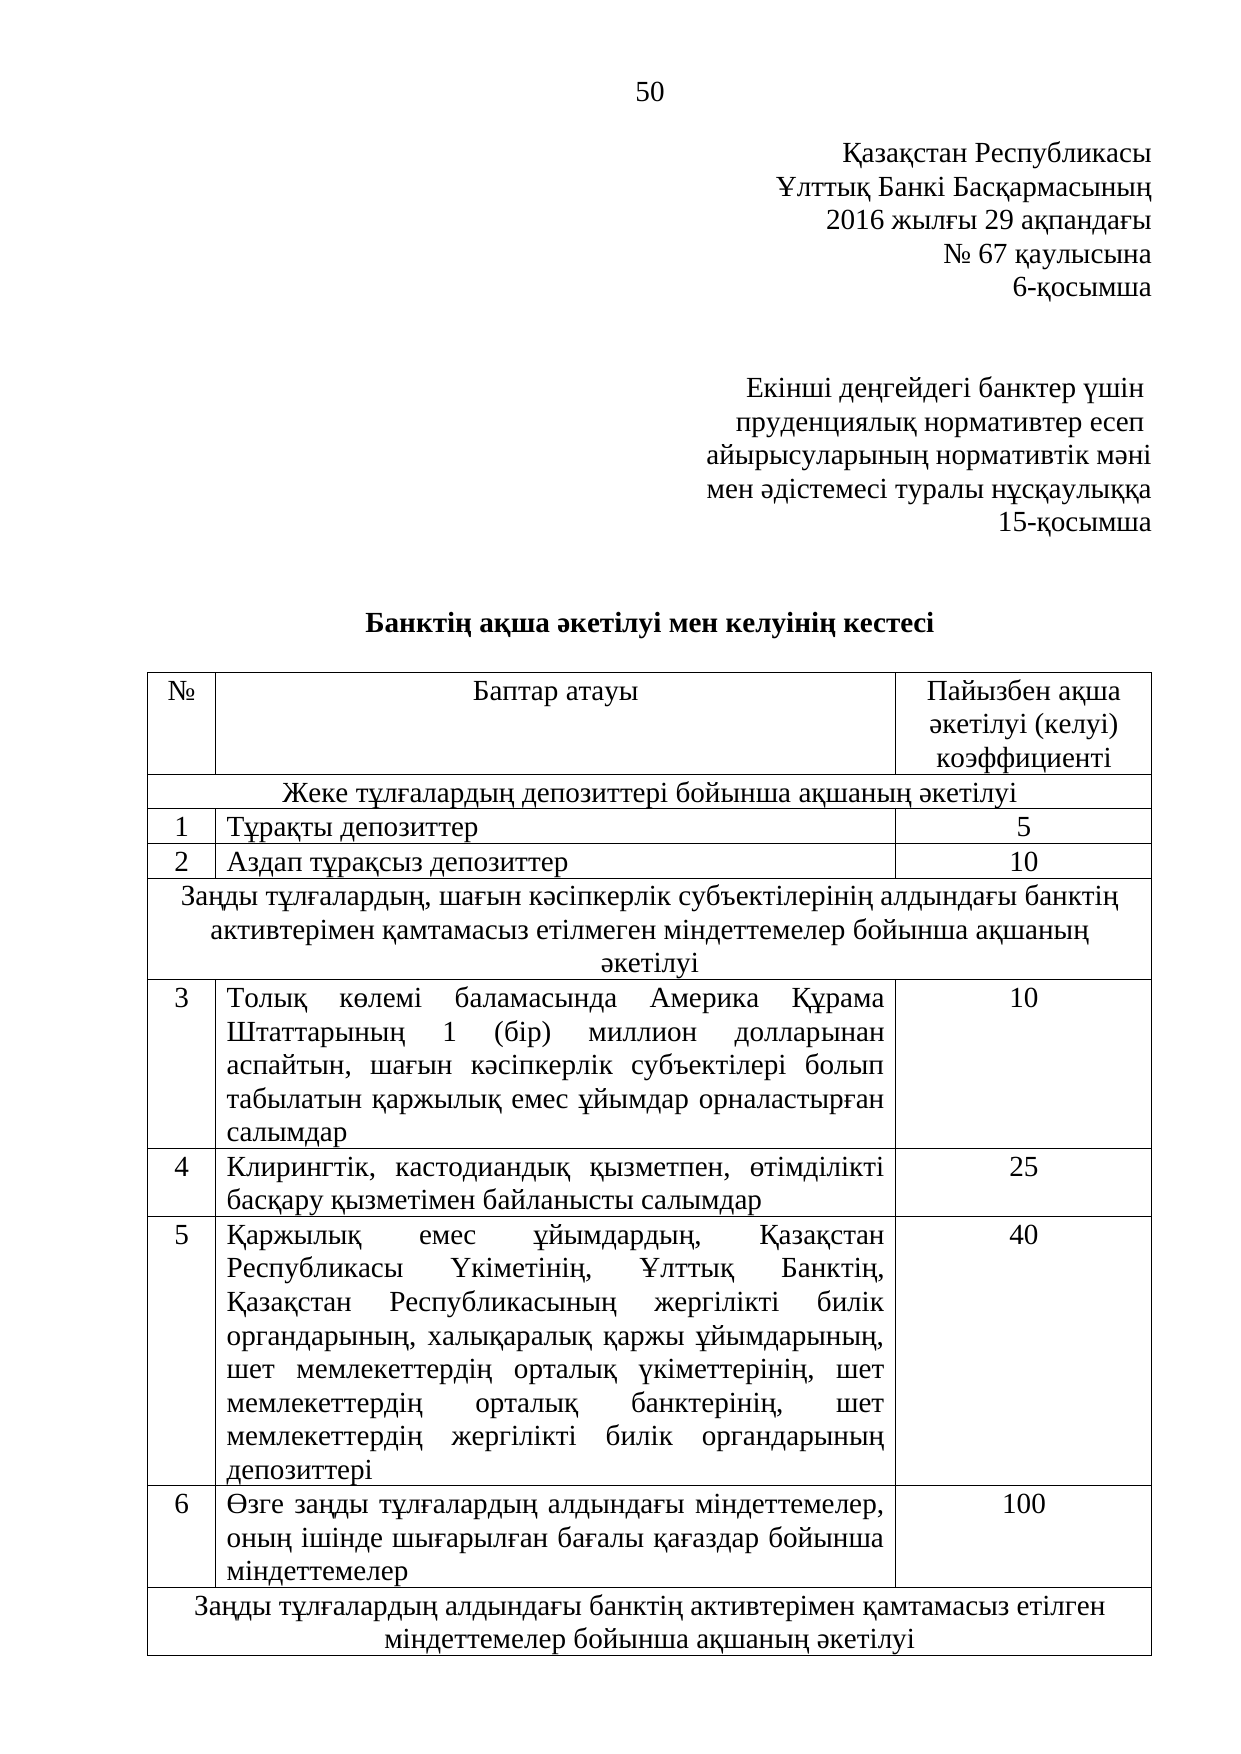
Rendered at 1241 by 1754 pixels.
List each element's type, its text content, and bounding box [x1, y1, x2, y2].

table_cell Өзге заңды тұлғалардың алдындағы міндеттемелер, оның ішінде шығарылған бағалы қағаздар бойынша міндеттемелер [216, 1486, 895, 1587]
table_cell 10 [896, 980, 1151, 1148]
text пруденциялық нормативтер есеп [148, 404, 1152, 437]
text Банктің ақша әкетілуі мен келуінің кестесі [148, 605, 1152, 638]
text № 67 қаулысына [709, 236, 1152, 269]
table_cell 1 [148, 809, 215, 843]
table_cell 10 [896, 844, 1151, 877]
table_cell Аздап тұрақсыз депозиттер [216, 844, 895, 877]
table_cell 100 [896, 1486, 1151, 1587]
text 15-қосымша [148, 504, 1152, 538]
text 2016 жылғы 29 ақпандағы [709, 202, 1152, 236]
table_cell 6 [148, 1486, 215, 1587]
table_header Пайызбен ақша әкетілуі (келуі) коэффициенті [896, 673, 1151, 774]
text мен әдiстемесi туралы нұсқаулыққа [148, 471, 1152, 504]
table_cell Заңды тұлғалардың, шағын кәсіпкерлік субъектілерінің алдындағы банктің активтерімен қамтамасыз етілмеген міндеттемелер бойынша ақшаның әкетілуі [148, 879, 1151, 979]
table_header Баптар атауы [216, 673, 895, 774]
table_cell Заңды тұлғалардың алдындағы банктің активтерімен қамтамасыз етілген міндеттемелер бойынша ақшаның әкетілуі [148, 1588, 1151, 1655]
text Екiншi деңгейдегi банктер үшiн [148, 370, 1152, 404]
table_cell 25 [896, 1149, 1151, 1216]
text Қазақстан Республикасы [709, 135, 1152, 169]
table_cell 5 [896, 809, 1151, 843]
text Ұлттық Банкі Басқармасының [709, 169, 1152, 202]
table_cell Жеке тұлғалардың депозиттері бойынша ақшаның әкетілуі [148, 775, 1151, 808]
table_cell 4 [148, 1149, 215, 1216]
table_cell Клирингтік, кастодиандық қызметпен, өтімділікті басқару қызметімен байланысты салымдар [216, 1149, 895, 1216]
table_cell Тұрақты депозиттер [216, 809, 895, 843]
text айырысуларының нормативтiк мәнi [148, 437, 1152, 471]
table_cell 2 [148, 844, 215, 877]
table_cell Толық көлемі баламасында Америка Құрама Штаттарының 1 (бір) миллион долларынан аспайтын, шағын кәсіпкерлік субъектілері болып табылатын қаржылық емес ұйымдар орналастырған салымдар [216, 980, 895, 1148]
table_cell Қаржылық емес ұйымдардың, Қазақстан Республикасы Үкіметінің, Ұлттық Банктің, Қазақстан Республикасының жергілікті билік органдарының, халықаралық қаржы ұйымдарының, шет мемлекеттердің орталық үкіметтерінің, шет мемлекеттердің орталық банктерінің, шет мемлекеттердің жергілікті билік органдарының депозиттері [216, 1217, 895, 1485]
table_header № [148, 673, 215, 774]
table_cell 5 [148, 1217, 215, 1485]
table_cell 3 [148, 980, 215, 1148]
table_cell 40 [896, 1217, 1151, 1485]
text 6-қосымша [148, 269, 1152, 303]
